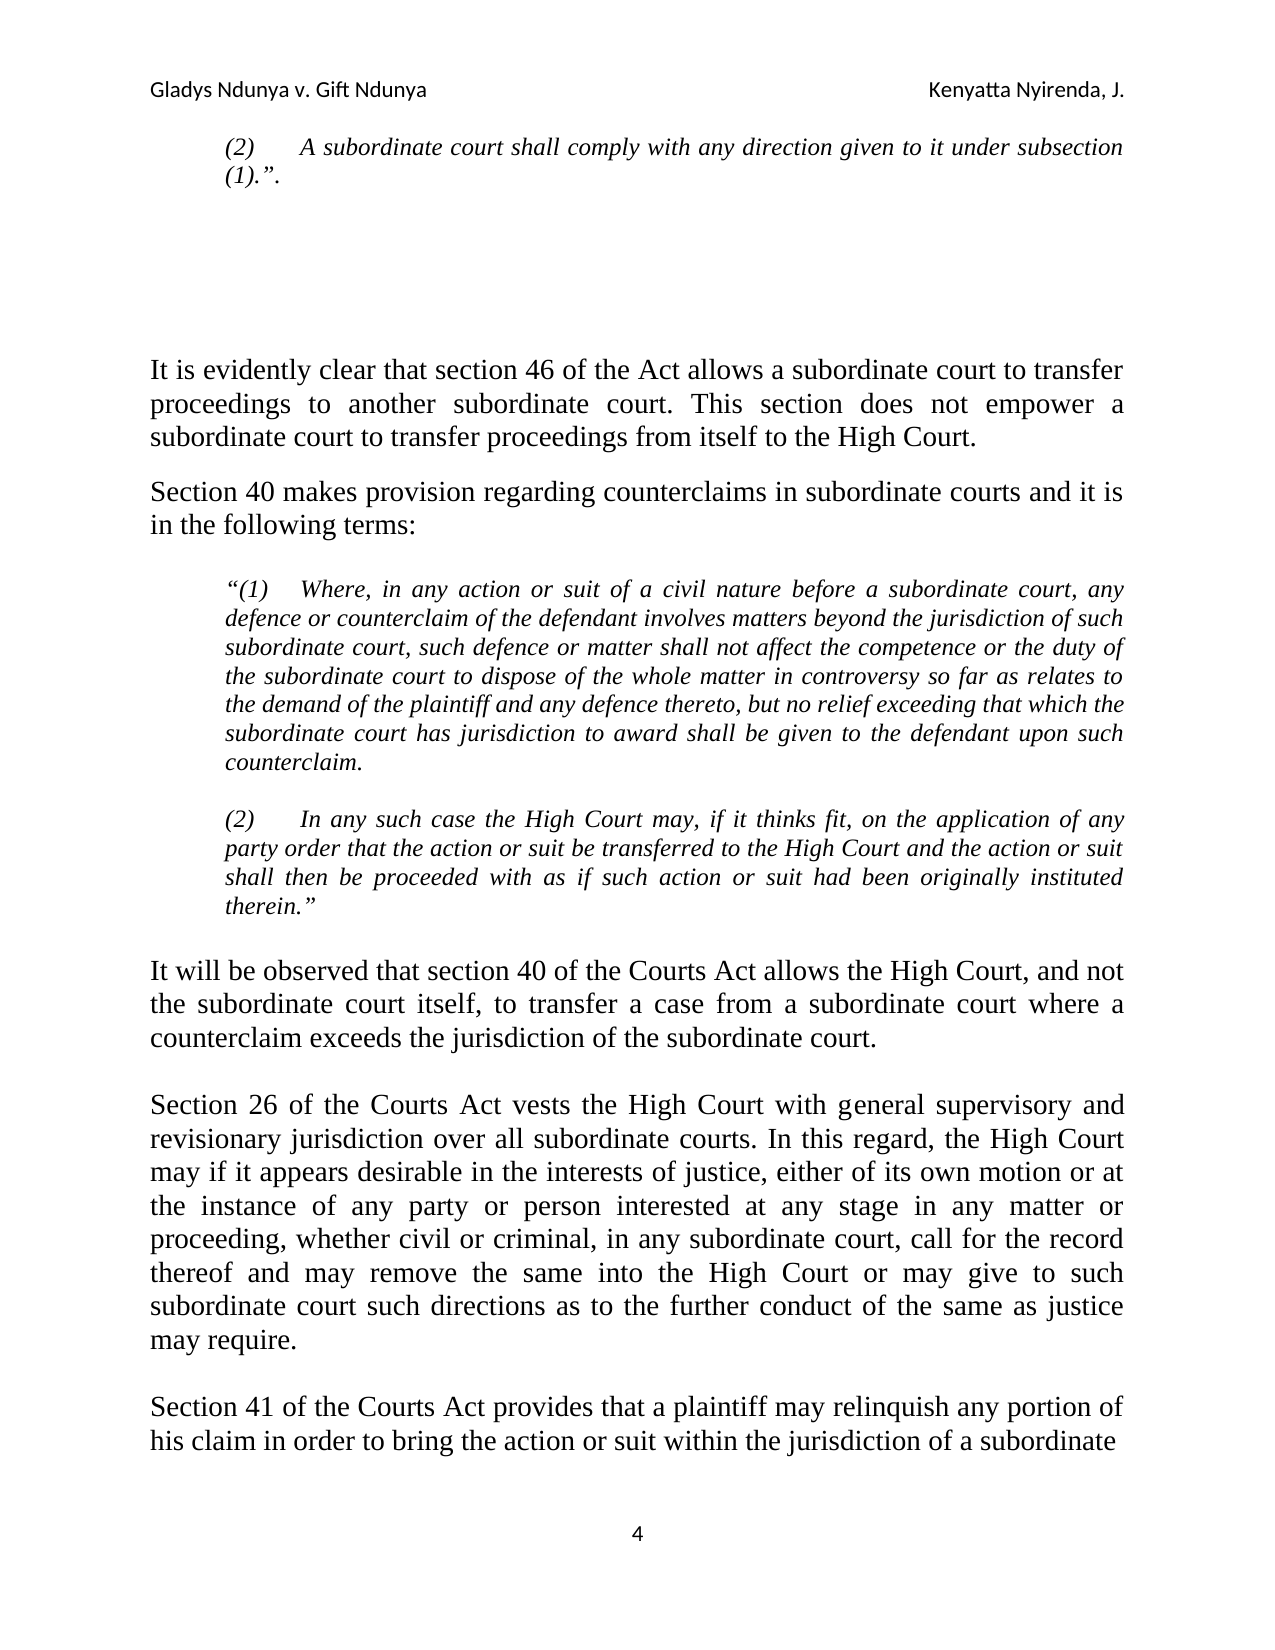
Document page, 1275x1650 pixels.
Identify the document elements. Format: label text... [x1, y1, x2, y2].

text It is evidently clear that section 46 of the Act allows a subordinate court to transfer proceedings to another subordinate court. This section does not empower a subordinate court to transfer proceedings from itself to the High Court. [150, 352, 1125, 453]
text (2) A subordinate court shall comply with any direction given to it under subsection (1).”. [225, 132, 1125, 189]
text “(1) Where, in any action or suit of a civil nature before a subordinate court, any defence or counterclaim of the defendant involves matters beyond the jurisdiction of such subordinate court, such defence or matter shall not affect the competence or the duty of the subordinate court to dispose of the whole matter in controversy so far as relates to the demand of the plaintiff and any defence thereto, but no relief exceeding that which the subordinate court has jurisdiction to award shall be given to the defendant upon such counterclaim. [225, 574, 1125, 776]
text Section 26 of the Courts Act vests the High Court with general supervisory and revisionary jurisdiction over all subordinate courts. In this regard, the High Court may if it appears desirable in the interests of justice, either of its own motion or at the instance of any party or person interested at any stage in any matter or proceeding, whether civil or criminal, in any subordinate court, call for the record thereof and may remove the same into the High Court or may give to such subordinate court such directions as to the further conduct of the same as justice may require. [150, 1087, 1125, 1356]
text (2) In any such case the High Court may, if it thinks fit, on the application of any party order that the action or suit be transferred to the High Court and the action or suit shall then be proceeded with as if such action or suit had been originally instituted therein.” [225, 804, 1125, 919]
text Section 41 of the Courts Act provides that a plaintiff may relinquish any portion of his claim in order to bring the action or suit within the jurisdiction of a subordinate [150, 1389, 1125, 1456]
text Section 40 makes provision regarding counterclaims in subordinate courts and it is in the following terms: [150, 474, 1125, 541]
text It will be observed that section 40 of the Courts Act allows the High Court, and not the subordinate court itself, to transfer a case from a subordinate court where a counterclaim exceeds the jurisdiction of the subordinate court. [150, 953, 1125, 1054]
